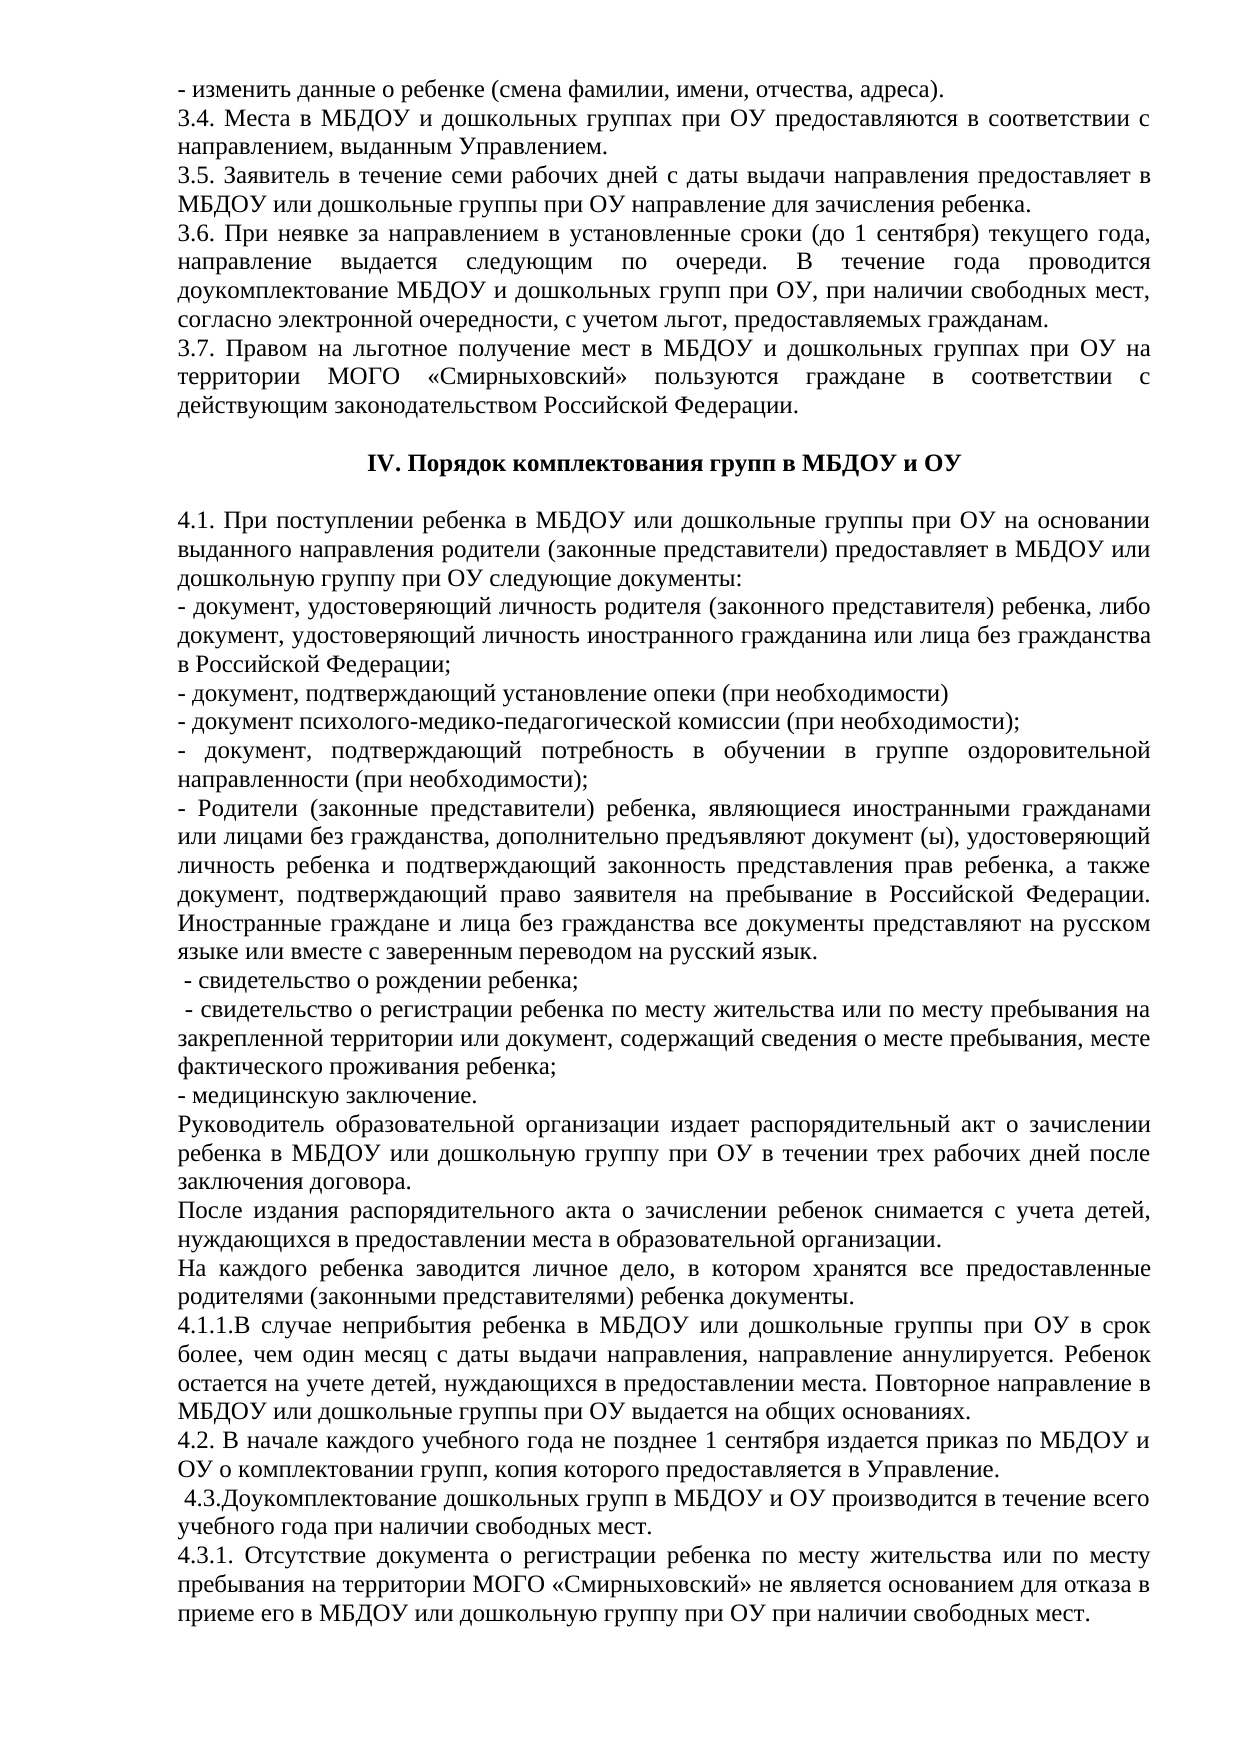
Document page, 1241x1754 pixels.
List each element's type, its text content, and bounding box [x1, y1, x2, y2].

title 3.7. Правом на льготное получение мест в МБДОУ и дошкольных группах при ОУ на территории МОГО «Смирныховский» пользуются граждане в соответствии с действующим законодательством Российской Федерации. [177, 333, 1152, 419]
text Руководитель образовательной организации издает распорядительный акт о зачислении ребенка в МБДОУ или дошкольную группу при ОУ в течении трех рабочих дней после заключения договора. [177, 1109, 1152, 1195]
text - документ, подтверждающий потребность в обучении в группе оздоровительной направленности (при необходимости); [177, 735, 1152, 793]
text - изменить данные о ребенке (смена фамилии, имени, отчества, адреса). [177, 74, 1152, 103]
text На каждого ребенка заводится личное дело, в котором хранятся все предоставленные родителями (законными представителями) ребенка документы. [177, 1253, 1152, 1310]
text IV. Порядок комплектования групп в МБДОУ и ОУ [177, 448, 1152, 476]
text - свидетельство о регистрации ребенка по месту жительства или по месту пребывания на закрепленной территории или документ, содержащий сведения о месте пребывания, месте фактического проживания ребенка; [177, 994, 1152, 1080]
text 4.1. При поступлении ребенка в МБДОУ или дошкольные группы при ОУ на основании выданного направления родители (законные представители) предоставляет в МБДОУ или дошкольную группу при ОУ следующие документы: [177, 505, 1152, 591]
text После издания распорядительного акта о зачислении ребенок снимается с учета детей, нуждающихся в предоставлении места в образовательной организации. [177, 1195, 1152, 1253]
text - документ, подтверждающий установление опеки (при необходимости) [177, 678, 1152, 706]
text - медицинскую заключение. [177, 1080, 1152, 1109]
text 3.4. Места в МБДОУ и дошкольных группах при ОУ предоставляются в соответствии с направлением, выданным Управлением. [177, 103, 1152, 160]
text 4.3.1. Отсутствие документа о регистрации ребенка по месту жительства или по месту пребывания на территории МОГО «Смирныховский» не является основанием для отказа в приеме его в МБДОУ или дошкольную группу при ОУ при наличии свободных мест. [177, 1540, 1152, 1626]
text 4.1.1.В случае неприбытия ребенка в МБДОУ или дошкольные группы при ОУ в срок более, чем один месяц с даты выдачи направления, направление аннулируется. Ребенок остается на учете детей, нуждающихся в предоставлении места. Повторное направление в МБДОУ или дошкольные группы при ОУ выдается на общих основаниях. [177, 1310, 1152, 1425]
text - свидетельство о рождении ребенка; [177, 965, 1152, 994]
text 3.5. Заявитель в течение семи рабочих дней с даты выдачи направления предоставляет в МБДОУ или дошкольные группы при ОУ направление для зачисления ребенка. [177, 160, 1152, 218]
text - Родители (законные представители) ребенка, являющиеся иностранными гражданами или лицами без гражданства, дополнительно предъявляют документ (ы), удостоверяющий личность ребенка и подтверждающий законность представления прав ребенка, а также документ, подтверждающий право заявителя на пребывание в Российской Федерации. Иностранные граждане и лица без гражданства все документы представляют на русском языке или вместе с заверенным переводом на русский язык. [177, 793, 1152, 965]
text 4.3.Доукомплектование дошкольных групп в МБДОУ и ОУ производится в течение всего учебного года при наличии свободных мест. [177, 1483, 1152, 1540]
text 4.2. В начале каждого учебного года не позднее 1 сентября издается приказ по МБДОУ и ОУ о комплектовании групп, копия которого предоставляется в Управление. [177, 1425, 1152, 1483]
text - документ, удостоверяющий личность родителя (законного представителя) ребенка, либо документ, удостоверяющий личность иностранного гражданина или лица без гражданства в Российской Федерации; [177, 591, 1152, 678]
text - документ психолого-медико-педагогической комиссии (при необходимости); [177, 706, 1152, 735]
text 3.6. При неявке за направлением в установленные сроки (до 1 сентября) текущего года, направление выдается следующим по очереди. В течение года проводится доукомплектование МБДОУ и дошкольных групп при ОУ, при наличии свободных мест, согласно электронной очередности, с учетом льгот, предоставляемых гражданам. [177, 218, 1152, 333]
